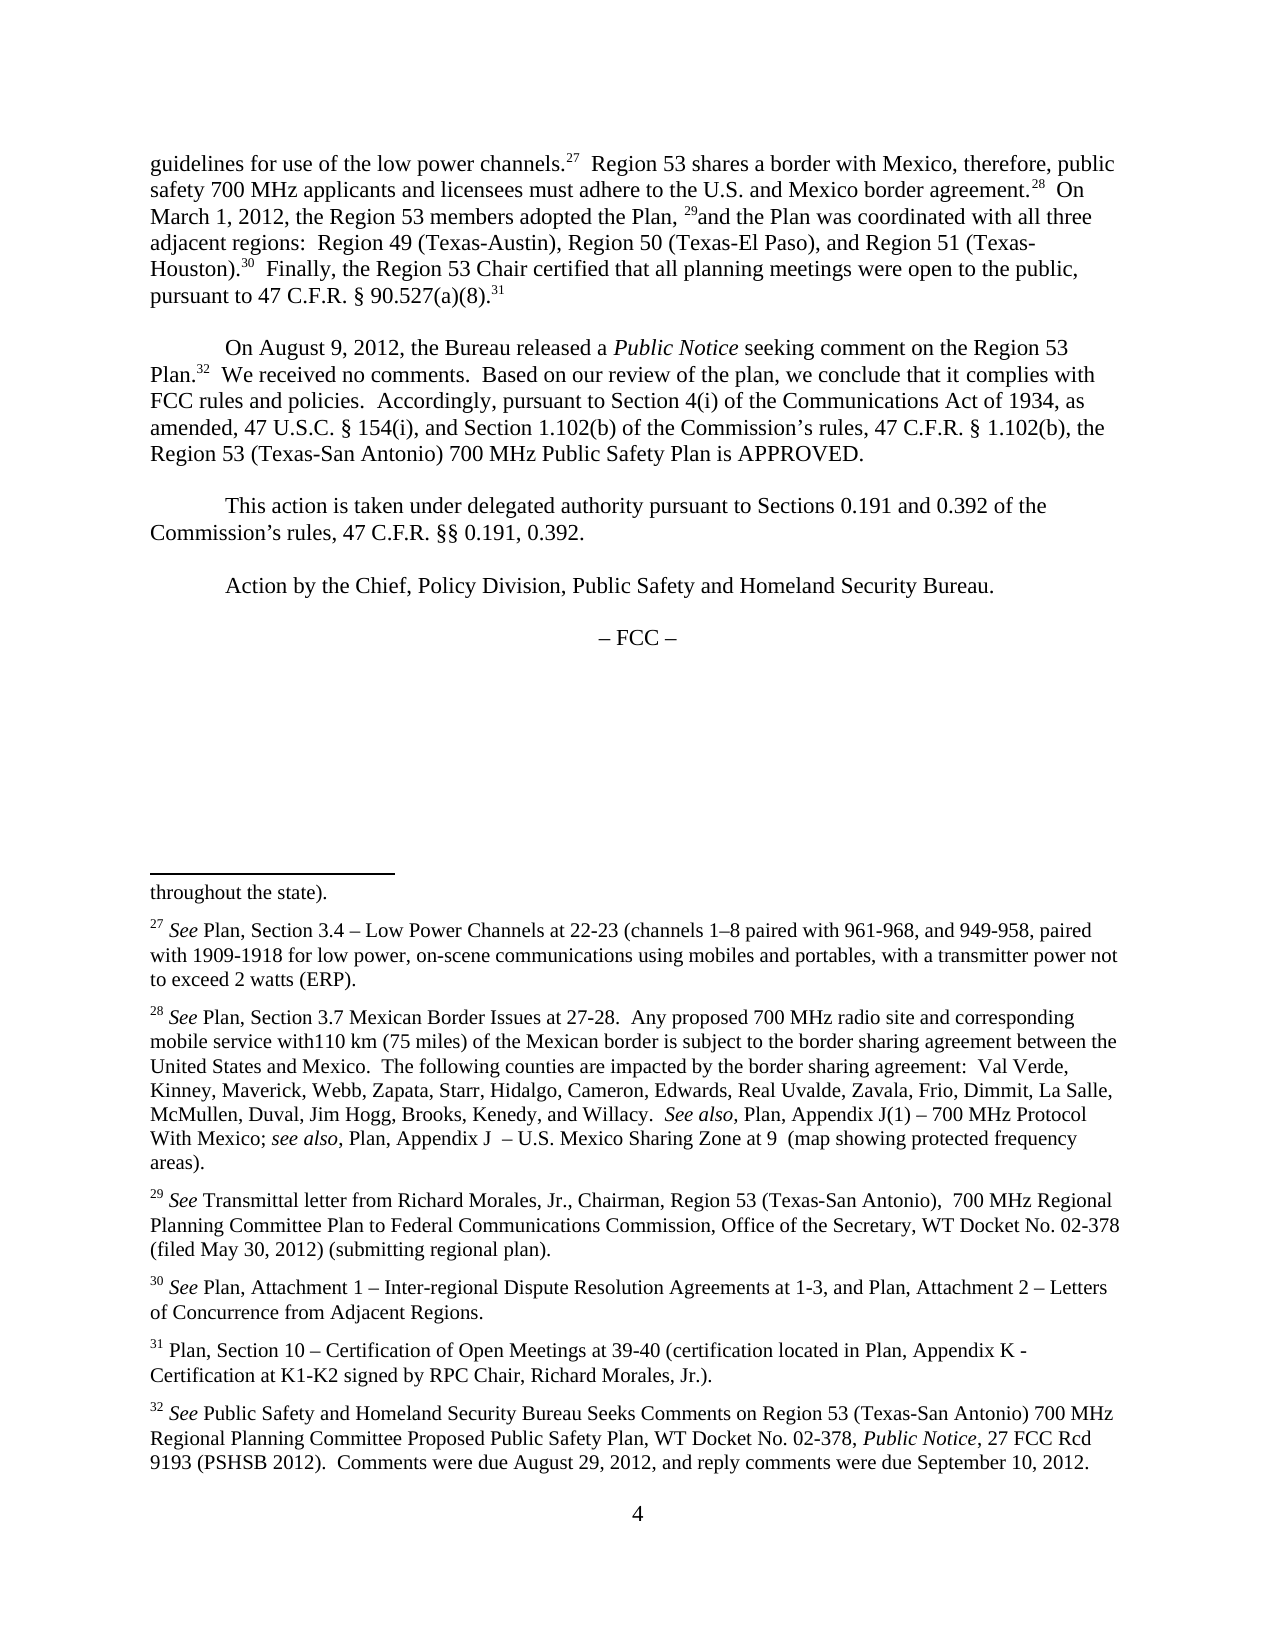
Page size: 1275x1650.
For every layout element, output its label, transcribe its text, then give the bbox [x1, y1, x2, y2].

text Review of the Region 53 700 MHz Plan. Region 53, with wide outreach to surrounding council of governments, convened its first meeting on August 11, 2011. Meetings were held throughout the Region to encourage participation. The RPC established three subcommittees: Bylaws, Technology/Software/Interoperability, and Peer Review/Dispute Resolution. The Plan includes By-laws, a detailed membership list, meeting notices, and meeting summaries. The Plan pre-allocates the consolidated narrowband General Use spectrum by county. The Plan describes the procedures for requesting spectrum allotments, and the application review process. The Plan includes a standard propagation model calibration map to be utilized by all applicants. The Plan outlines system implementation criteria, spectrum efficiency standards, interference protection, and system loading. The Region states that it will follow the interoperability guidelines for use of the 700 MHz interoperability channels established by the Texas Statewide Interoperability Committee. In addition, the Plan provides guidelines for use of the low power channels. Region 53 shares a border with , therefore, public safety 700 MHz applicants and licensees must adhere to the and border agreement. On March 1, 2012, the Region 53 members adopted the Plan, and the Plan was coordinated with all three adjacent regions: Region 49 (Texas-Austin), Region 50 (Texas-El Paso), and Region 51 (Texas-Houston). Finally, the Region 53 Chair certified that all planning meetings were open to the public, pursuant to 47 C.F.R. § 90.527(a)(8). [150, 150, 1125, 308]
text On August 9, 2012, the Bureau released a Public Notice seeking comment on the Region 53 Plan. We received no comments. Based on our review of the plan, we conclude that it complies with FCC rules and policies. Accordingly, pursuant to Section 4(i) of the Communications Act of 1934, as amended, 47 U.S.C. § 154(i), and Section 1.102(b) of the Commission’s rules, 47 C.F.R. § 1.102(b), the Region 53 (Texas-San Antonio) 700 MHz Public Safety Plan is APPROVED. [150, 334, 1125, 466]
list – FCC – [150, 624, 1125, 651]
list This action is taken under delegated authority pursuant to Sections 0.191 and 0.392 of the Commission’s rules, 47 C.F.R. §§ 0.191, 0.392. [150, 493, 1125, 545]
list Action by the Chief, Policy Division, Public Safety and Homeland Security Bureau. [150, 572, 1125, 598]
